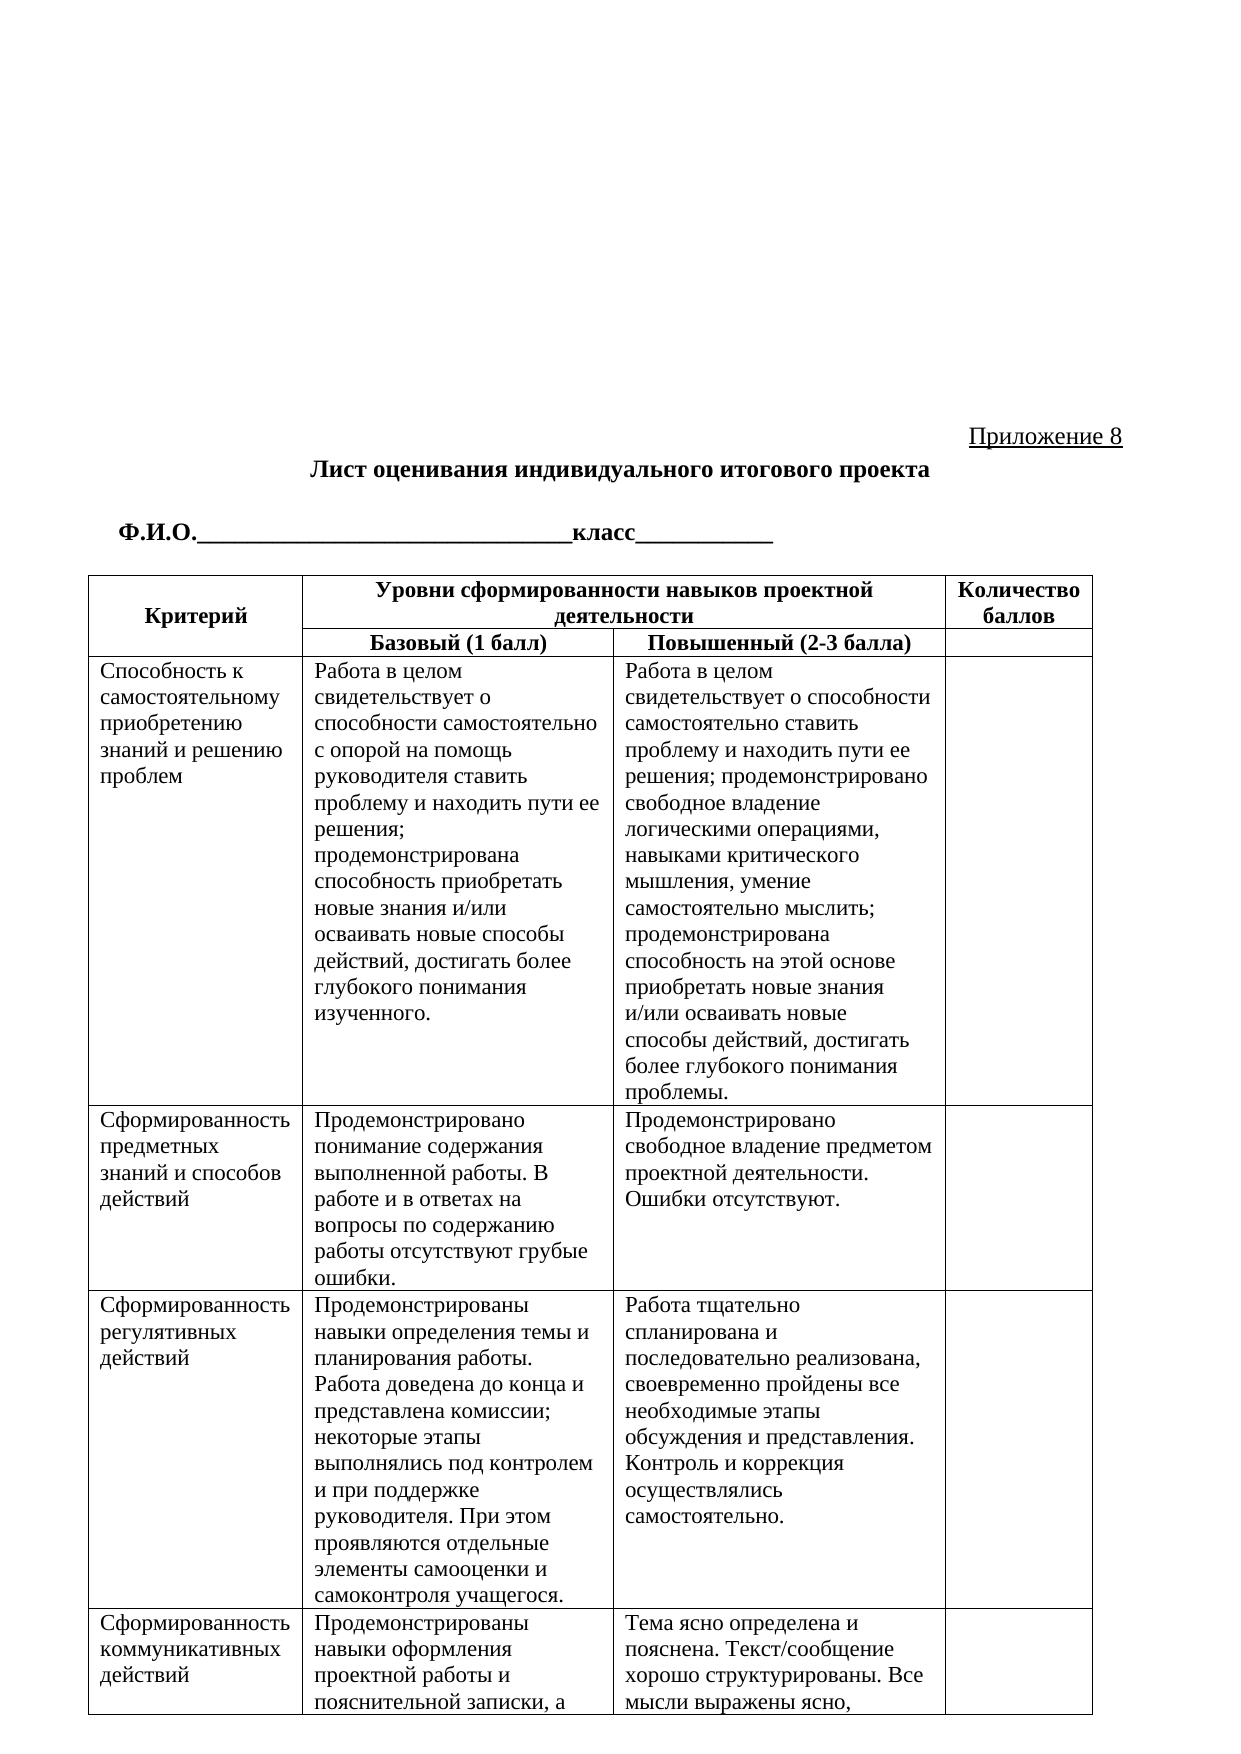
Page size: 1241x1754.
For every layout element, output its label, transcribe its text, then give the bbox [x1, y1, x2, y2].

table_cell Работа в целом свидетельствует о способности самостоятельно ставить проблему и находить пути ее решения; продемонстрировано свободное владение логическими операциями, навыками критического мышления, умение самостоятельно мыслить; продемонстрирована способность на этой основе приобретать новые знания и/или осваивать новые способы действий, достигать более глубокого понимания проблемы. [614, 657, 945, 1105]
text Приложение 8 [118, 421, 1122, 450]
table_cell Способность к самостоятельному приобретению знаний и решению проблем [89, 657, 302, 1105]
table_header Количество баллов [946, 576, 1092, 628]
table_cell Повышенный (2-3 балла) [614, 629, 945, 656]
table_cell Работа в целом свидетельствует о способности самостоятельно с опорой на помощь руководителя ставить проблему и находить пути ее решения; продемонстрирована способность приобретать новые знания и/или осваивать новые способы действий, достигать более глубокого понимания изученного. [303, 657, 613, 1105]
table_header Критерий [89, 576, 302, 656]
table_cell [946, 1106, 1092, 1290]
table_cell Сформированность регулятивных действий [89, 1291, 302, 1608]
table_cell [946, 1291, 1092, 1608]
table_cell [946, 657, 1092, 1105]
table_cell Продемонстрированы навыки оформления проектной работы и пояснительной записки, а также подготовки простой презентации. Автор отвечает на вопросы. [511, 1609, 613, 1714]
table_cell Работа тщательно спланирована и последовательно реализована, своевременно пройдены все необходимые этапы обсуждения и представления. Контроль и коррекция осуществлялись самостоятельно. [614, 1291, 945, 1608]
table_cell Сформированность предметных знаний и способов действий [89, 1106, 302, 1290]
table_cell [946, 629, 1092, 656]
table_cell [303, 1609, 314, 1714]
table_cell Продемонстрированы навыки определения темы и планирования работы. Работа доведена до конца и представлена комиссии; некоторые этапы выполнялись под контролем и при поддержке руководителя. При этом проявляются отдельные элементы самооценки и самоконтроля учащегося. [303, 1291, 613, 1608]
table_header Уровни сформированности навыков проектной деятельности [303, 576, 945, 628]
table_cell Продемонстрировано свободное владение предметом проектной деятельности. Ошибки отсутствуют. [614, 1106, 945, 1290]
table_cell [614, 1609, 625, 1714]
table_cell Базовый (1 балл) [303, 629, 613, 656]
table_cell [89, 1609, 302, 1714]
table_cell Продемонстрировано понимание содержания выполненной работы. В работе и в ответах на вопросы по содержанию работы отсутствуют грубые ошибки. [303, 1106, 613, 1290]
table_cell [946, 1609, 1092, 1714]
text Ф.И.О.______________________________класс___________ [118, 517, 1122, 545]
text Лист оценивания индивидуального итогового проекта [118, 454, 1122, 483]
